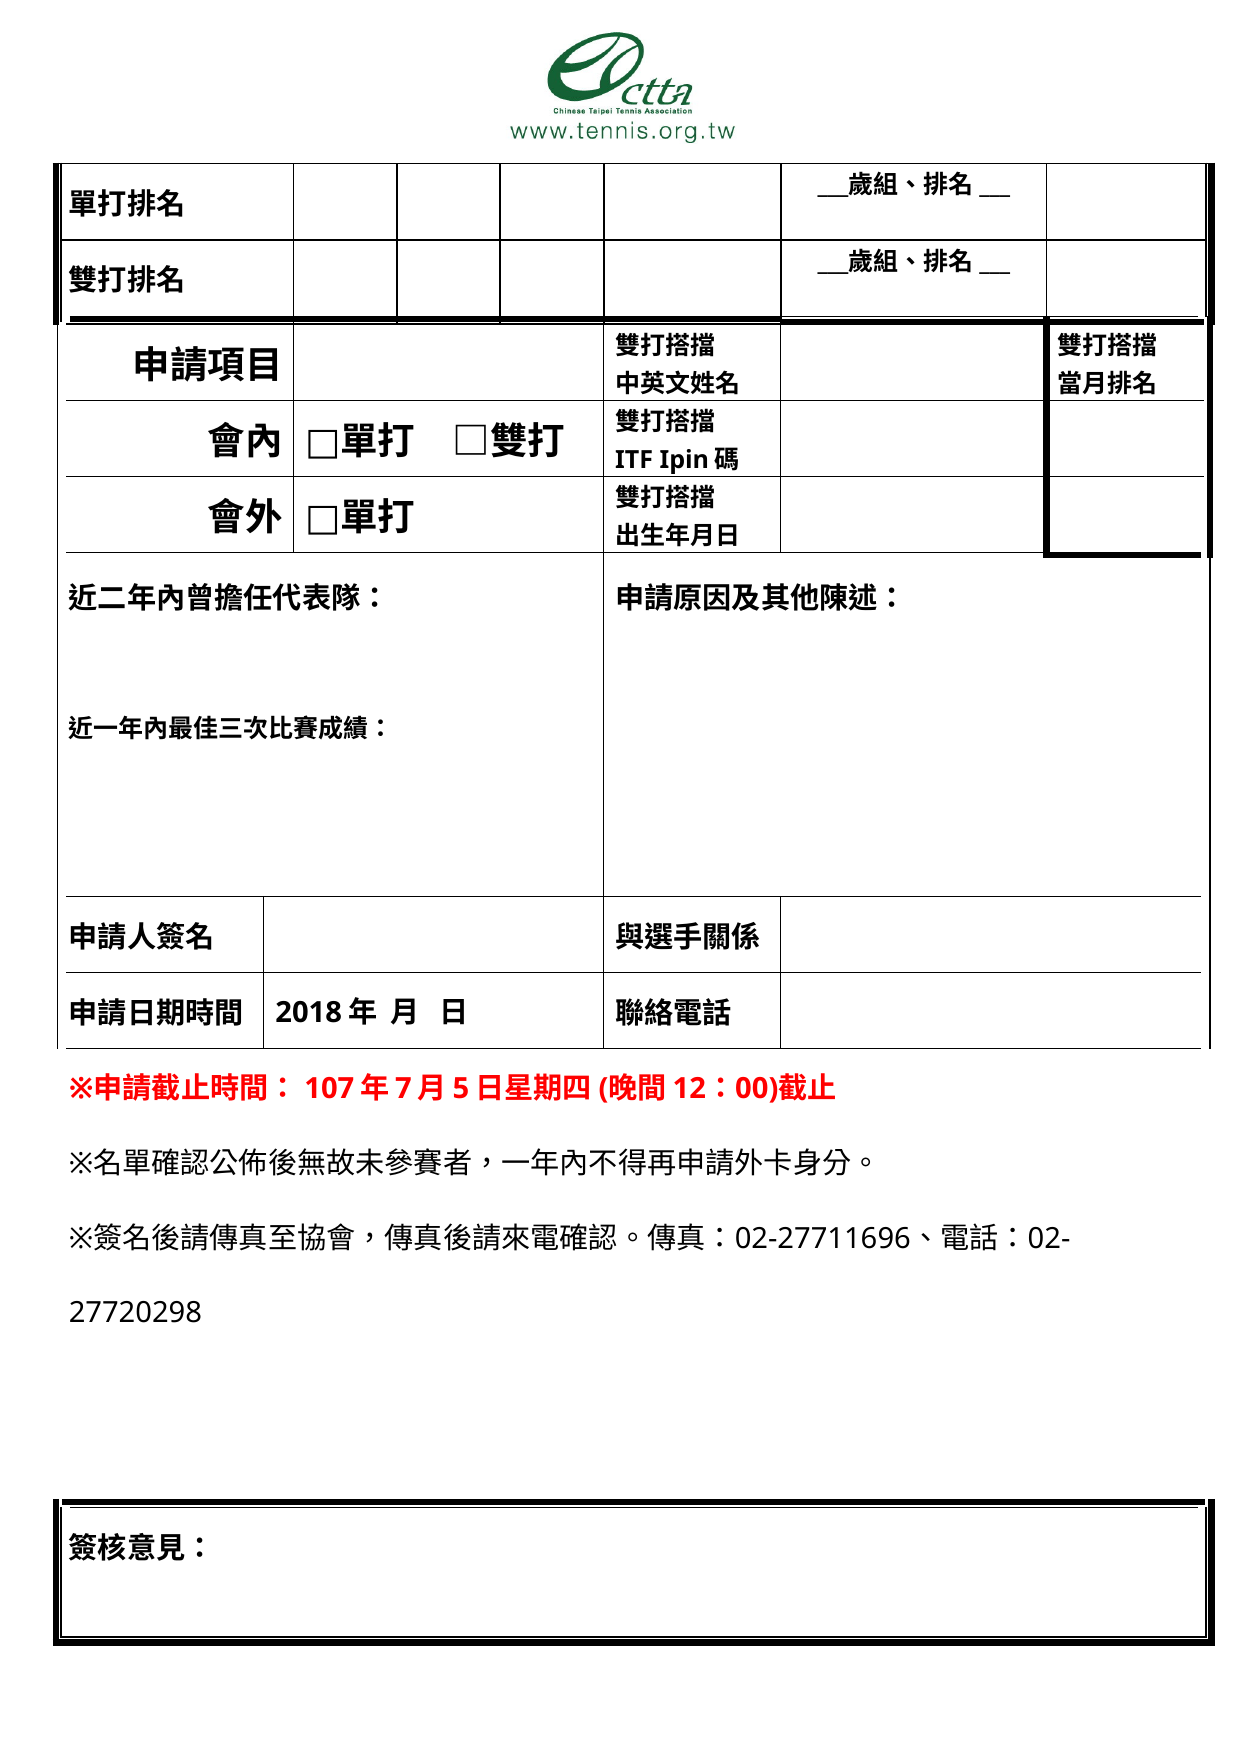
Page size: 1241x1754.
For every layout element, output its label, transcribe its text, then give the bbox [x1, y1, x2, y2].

table_cell [781, 477, 1043, 552]
table_cell 申請日期時間 [58, 972, 263, 1048]
table_cell [781, 972, 1209, 1048]
table_cell [294, 164, 396, 239]
table_cell 雙打搭擋 當月排名 [1050, 316, 1207, 400]
table_cell 近二年內曾擔任代表隊： 近一年內最佳三次比賽成績： [58, 552, 603, 896]
table_cell 雙打搭擋 中英文姓名 [604, 325, 780, 400]
table_cell ※申請截止時間： 107年7月5日星期四 (晚間12：00)截止 ※名單確認公佈後無故未參賽者，一年內不得再申請外卡身分。 ※簽名後請傳真至協會，傳真後請來電確認。傳真：02-27711696、電話：02-27720298 [57, 1048, 1210, 1499]
picture [495, 17, 745, 146]
table_cell 雙打排名 [62, 241, 293, 316]
table_cell [781, 401, 1043, 476]
table_cell [605, 241, 780, 316]
table_cell 會外 [58, 476, 293, 552]
table_cell [398, 164, 499, 239]
table_cell [294, 325, 603, 400]
table_cell 聯絡電話 [604, 973, 780, 1048]
table_cell 簽核意見： [59, 1499, 1208, 1636]
table_cell 申請原因及其他陳述： [604, 552, 1209, 896]
table_cell 2018年 月 日 [264, 973, 603, 1048]
table_cell [781, 896, 1209, 972]
table_cell 單打排名 [62, 164, 293, 239]
table_cell 雙打搭擋 出生年月日 [604, 477, 780, 552]
table_cell [1050, 400, 1207, 476]
table_cell ___歲組、排名 ___ [782, 164, 1046, 239]
table_cell □單打 □雙打 [294, 401, 603, 476]
table_cell [1050, 476, 1207, 552]
table_cell ___歲組、排名 ___ [782, 241, 1046, 316]
table_cell 與選手關係 [604, 897, 780, 972]
table_cell [1047, 164, 1205, 239]
table_cell 雙打搭擋 ITF Ipin碼 [604, 401, 780, 476]
table_cell 會內 [58, 400, 293, 476]
table_cell [605, 164, 780, 239]
table_cell [781, 325, 1043, 400]
table_cell 申請項目 [58, 316, 293, 400]
table_cell □單打 [294, 477, 603, 552]
table_cell [501, 241, 603, 316]
table_cell [294, 241, 396, 316]
table_cell [264, 897, 603, 972]
table_cell 申請人簽名 [58, 896, 263, 972]
table_cell [1047, 241, 1205, 316]
table_cell [501, 164, 603, 239]
table_cell [398, 241, 499, 316]
